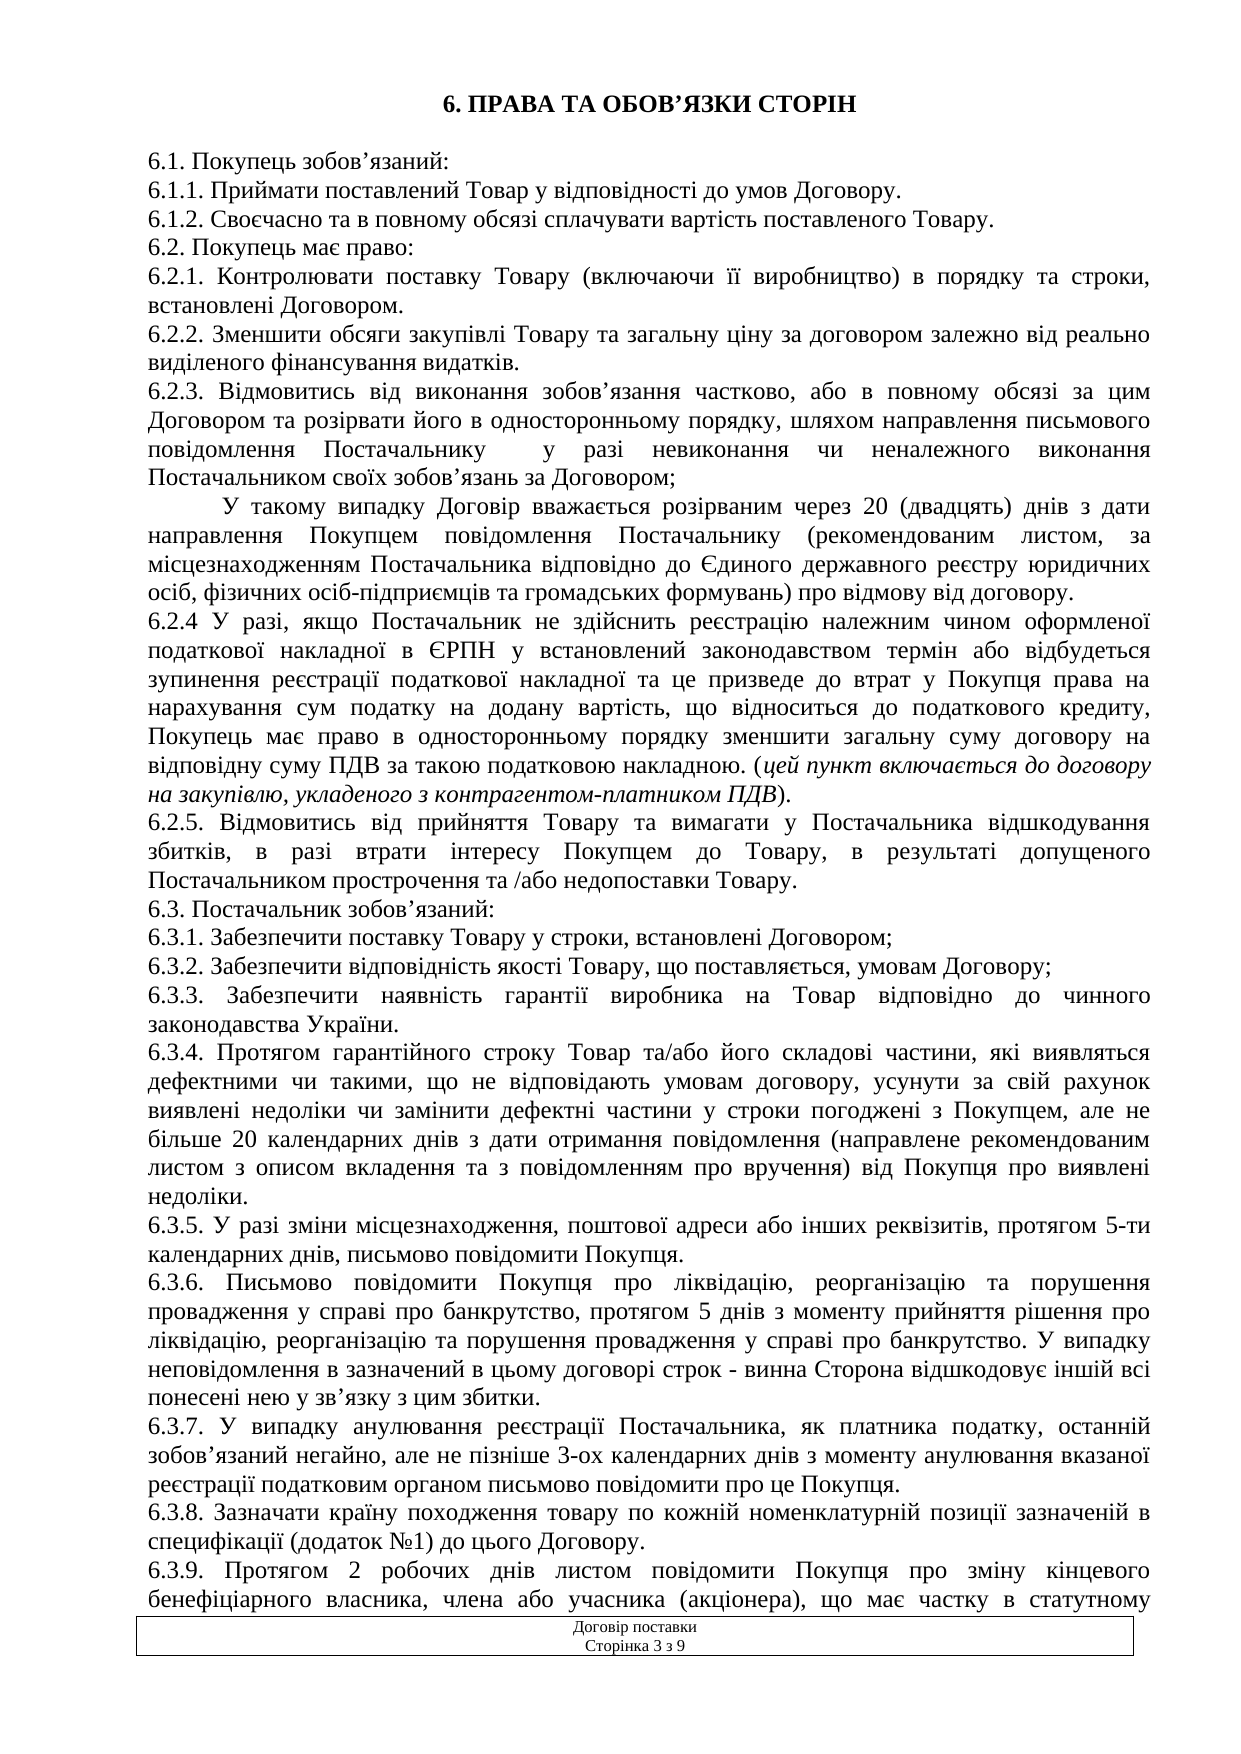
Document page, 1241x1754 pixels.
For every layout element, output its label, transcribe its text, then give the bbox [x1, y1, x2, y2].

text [148, 1555, 1152, 1612]
text 6.1. Покупець зобов’язаний: [148, 146, 1152, 175]
text 6.3.2. Забезпечити відповідність якості Товару, що поставляється, умовам Договору; [148, 951, 1152, 980]
text 6.3.7. У випадку анулювання реєстрації Постачальника, як платника податку, останній зобов’язаний негайно, але не пізніше 3-ох календарних днів з моменту анулювання вказаної реєстрації податковим органом письмово повідомити про це Покупця. [148, 1411, 1152, 1497]
text 6.3.3. Забезпечити наявність гарантії виробника на Товар відповідно до чинного законодавства України. [148, 980, 1152, 1037]
text 6.1.1. Приймати поставлений Товар у відповідності до умов Договору. [148, 175, 1152, 204]
text 6.1.2. Своєчасно та в повному обсязі сплачувати вартість поставленого Товару. [148, 204, 1152, 232]
text 6.3.4. Протягом гарантійного строку Товар та/або його складові частини, які виявляться дефектними чи такими, що не відповідають умовам договору, усунути за свій рахунок виявлені недоліки чи замінити дефектні частини у строки погоджені з Покупцем, але не більше 20 календарних днів з дати отримання повідомлення (направлене рекомендованим листом з описом вкладення та з повідомленням про вручення) від Покупця про виявлені недоліки. [148, 1037, 1152, 1210]
text 6.2.1. Контролювати поставку Товару (включаючи її виробництво) в порядку та строки, встановлені Договором. [148, 261, 1152, 319]
text 6.3.8. Зазначати країну походження товару по кожній номенклатурній позиції зазначеній в специфікації (додаток №1) до цього Договору. [148, 1497, 1152, 1555]
text 6.3.1. Забезпечити поставку Товару у строки, встановлені Договором; [148, 922, 1152, 951]
text 6.3.5. У разі зміни місцезнаходження, поштової адреси або інших реквізитів, протягом 5-ти календарних днів, письмово повідомити Покупця. [148, 1210, 1152, 1267]
text 6.2.3. Відмовитись від виконання зобов’язання частково, або в повному обсязі за цим Договором та розірвати його в односторонньому порядку, шляхом направлення письмового повідомлення Постачальнику у разі невиконання чи неналежного виконання Постачальником своїх зобов’язань за Договором; [148, 376, 1152, 491]
text У такому випадку Договір вважається розірваним через 20 (двадцять) днів з дати направлення Покупцем повідомлення Постачальнику (рекомендованим листом, за місцезнаходженням Постачальника відповідно до Єдиного державного реєстру юридичних осіб, фізичних осіб-підприємців та громадських формувань) про відмову від договору. [148, 491, 1152, 606]
text 6. ПРАВА ТА ОБОВ’ЯЗКИ СТОРІН [148, 89, 1152, 117]
text 6.2.5. Відмовитись від прийняття Товару та вимагати у Постачальника відшкодування збитків, в разі втрати інтересу Покупцем до Товару, в результаті допущеного Постачальником прострочення та /або недопоставки Товару. [148, 807, 1152, 894]
text 6.2.2. Зменшити обсяги закупівлі Товару та загальну ціну за договором залежно від реально виділеного фінансування видатків. [148, 319, 1152, 376]
text 6.3.6. Письмово повідомити Покупця про ліквідацію, реорганізацію та порушення провадження у справі про банкрутство, протягом 5 днів з моменту прийняття рішення про ліквідацію, реорганізацію та порушення провадження у справі про банкрутство. У випадку неповідомлення в зазначений в цьому договорі строк - винна Сторона відшкодовує іншій всі понесені нею у зв’язку з цим збитки. [148, 1267, 1152, 1411]
text 6.2. Покупець має право: [148, 232, 1152, 261]
text 6.2.4 У разі, якщо Постачальник не здійснить реєстрацію належним чином оформленої податкової накладної в ЄРПН у встановлений законодавством термін або відбудеться зупинення реєстрації податкової накладної та це призведе до втрат у Покупця права на нарахування сум податку на додану вартість, що відноситься до податкового кредиту, Покупець має право в односторонньому порядку зменшити загальну суму договору на відповідну суму ПДВ за такою податковою накладною. (цей пункт включається до договору на закупівлю, укладеного з контрагентом-платником ПДВ). [148, 606, 1152, 807]
text 6.3. Постачальник зобов’язаний: [148, 894, 1152, 922]
